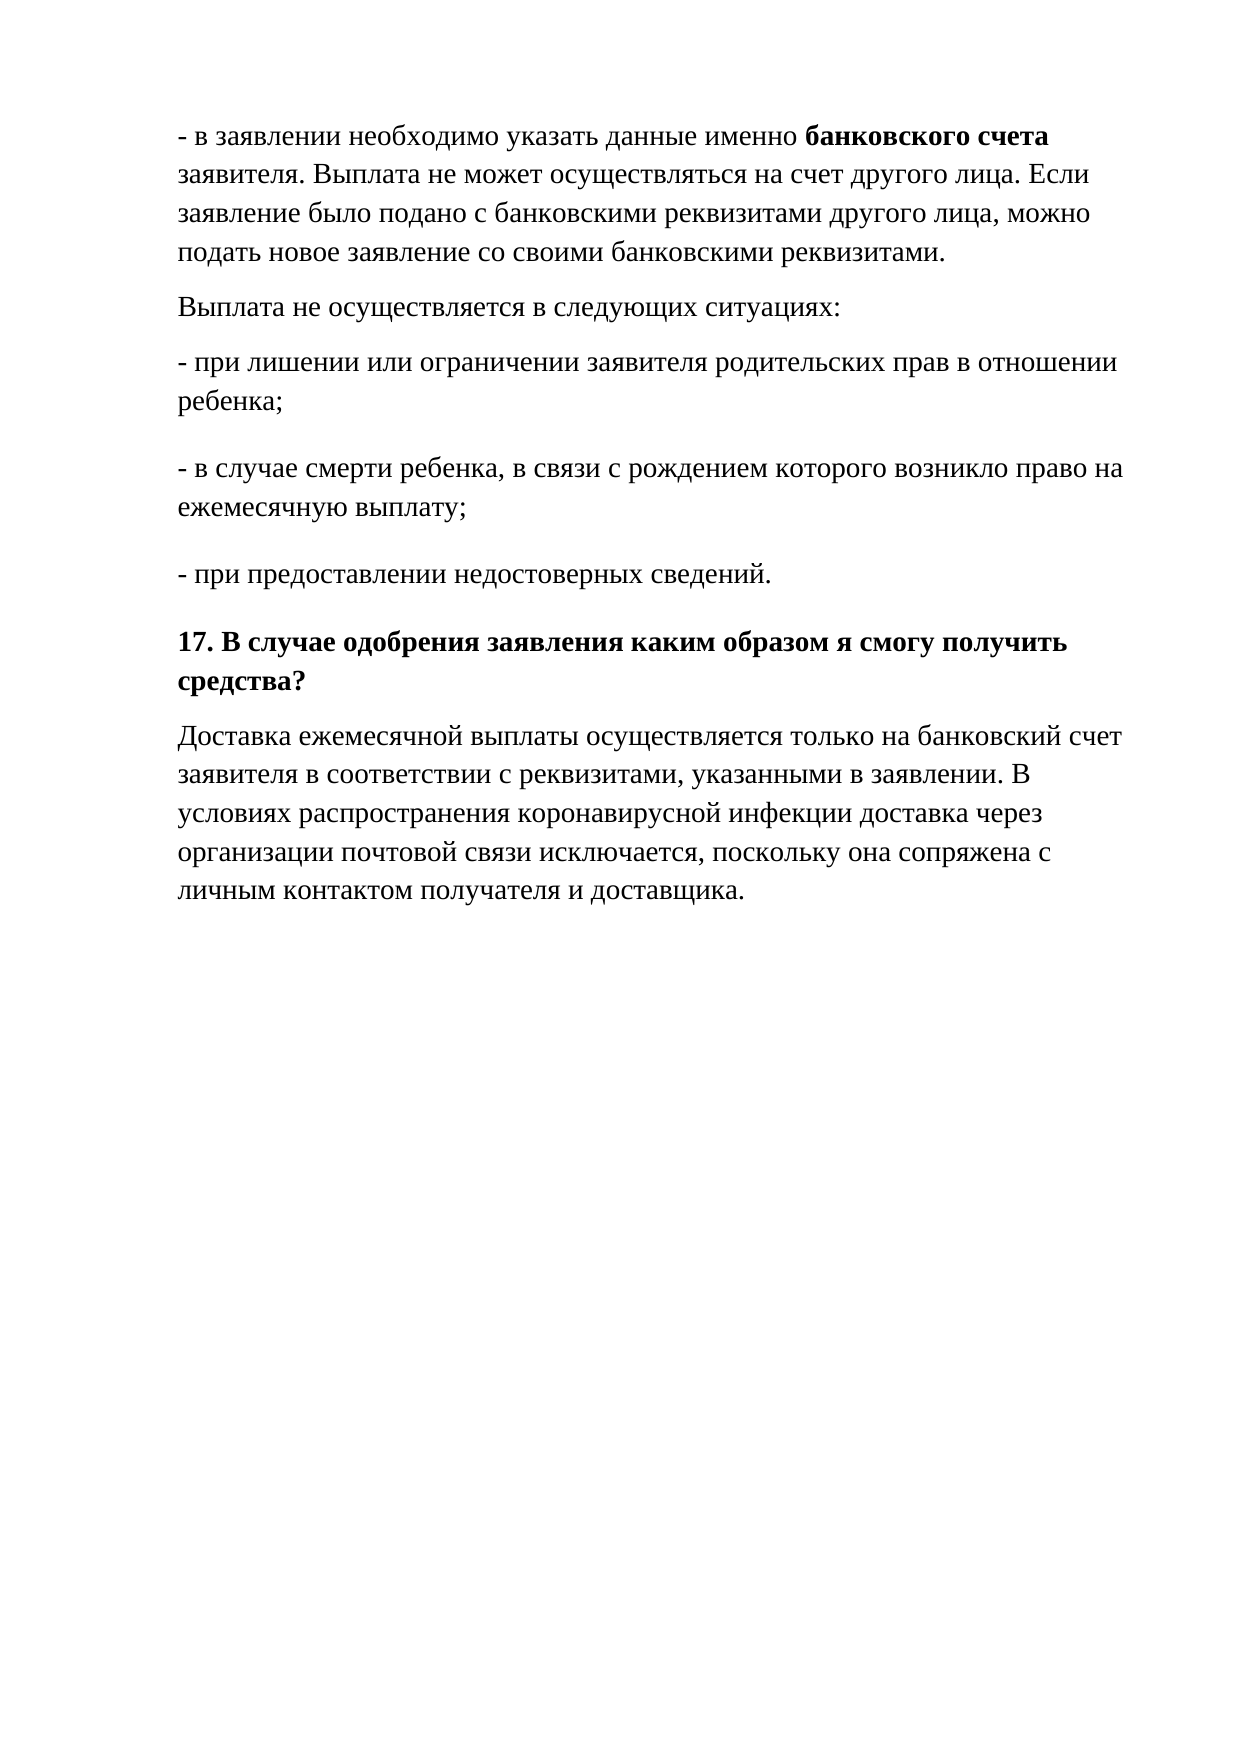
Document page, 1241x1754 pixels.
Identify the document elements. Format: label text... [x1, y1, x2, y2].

text - в заявлении необходимо указать данные именно банковского счета заявителя. Выплата не может осуществляться на счет другого лица. Если заявление было подано с банковскими реквизитами другого лица, можно подать новое заявление со своими банковскими реквизитами. [177, 118, 1152, 267]
text Доставка ежемесячной выплаты осуществляется только на банковский счет заявителя в соответствии с реквизитами, указанными в заявлении. В условиях распространения коронавирусной инфекции доставка через организации почтовой связи исключается, поскольку она сопряжена с личным контактом получателя и доставщика. [177, 718, 1152, 906]
text Выплата не осуществляется в следующих ситуациях: [177, 289, 1152, 322]
text - в случае смерти ребенка, в связи с рождением которого возникло право на ежемесячную выплату; [177, 450, 1152, 522]
text 17. В случае одобрения заявления каким образом я смогу получить средства? [177, 624, 1152, 696]
text - при лишении или ограничении заявителя родительских прав в отношении ребенка; [177, 344, 1152, 416]
text - при предоставлении недостоверных сведений. [177, 557, 1152, 590]
